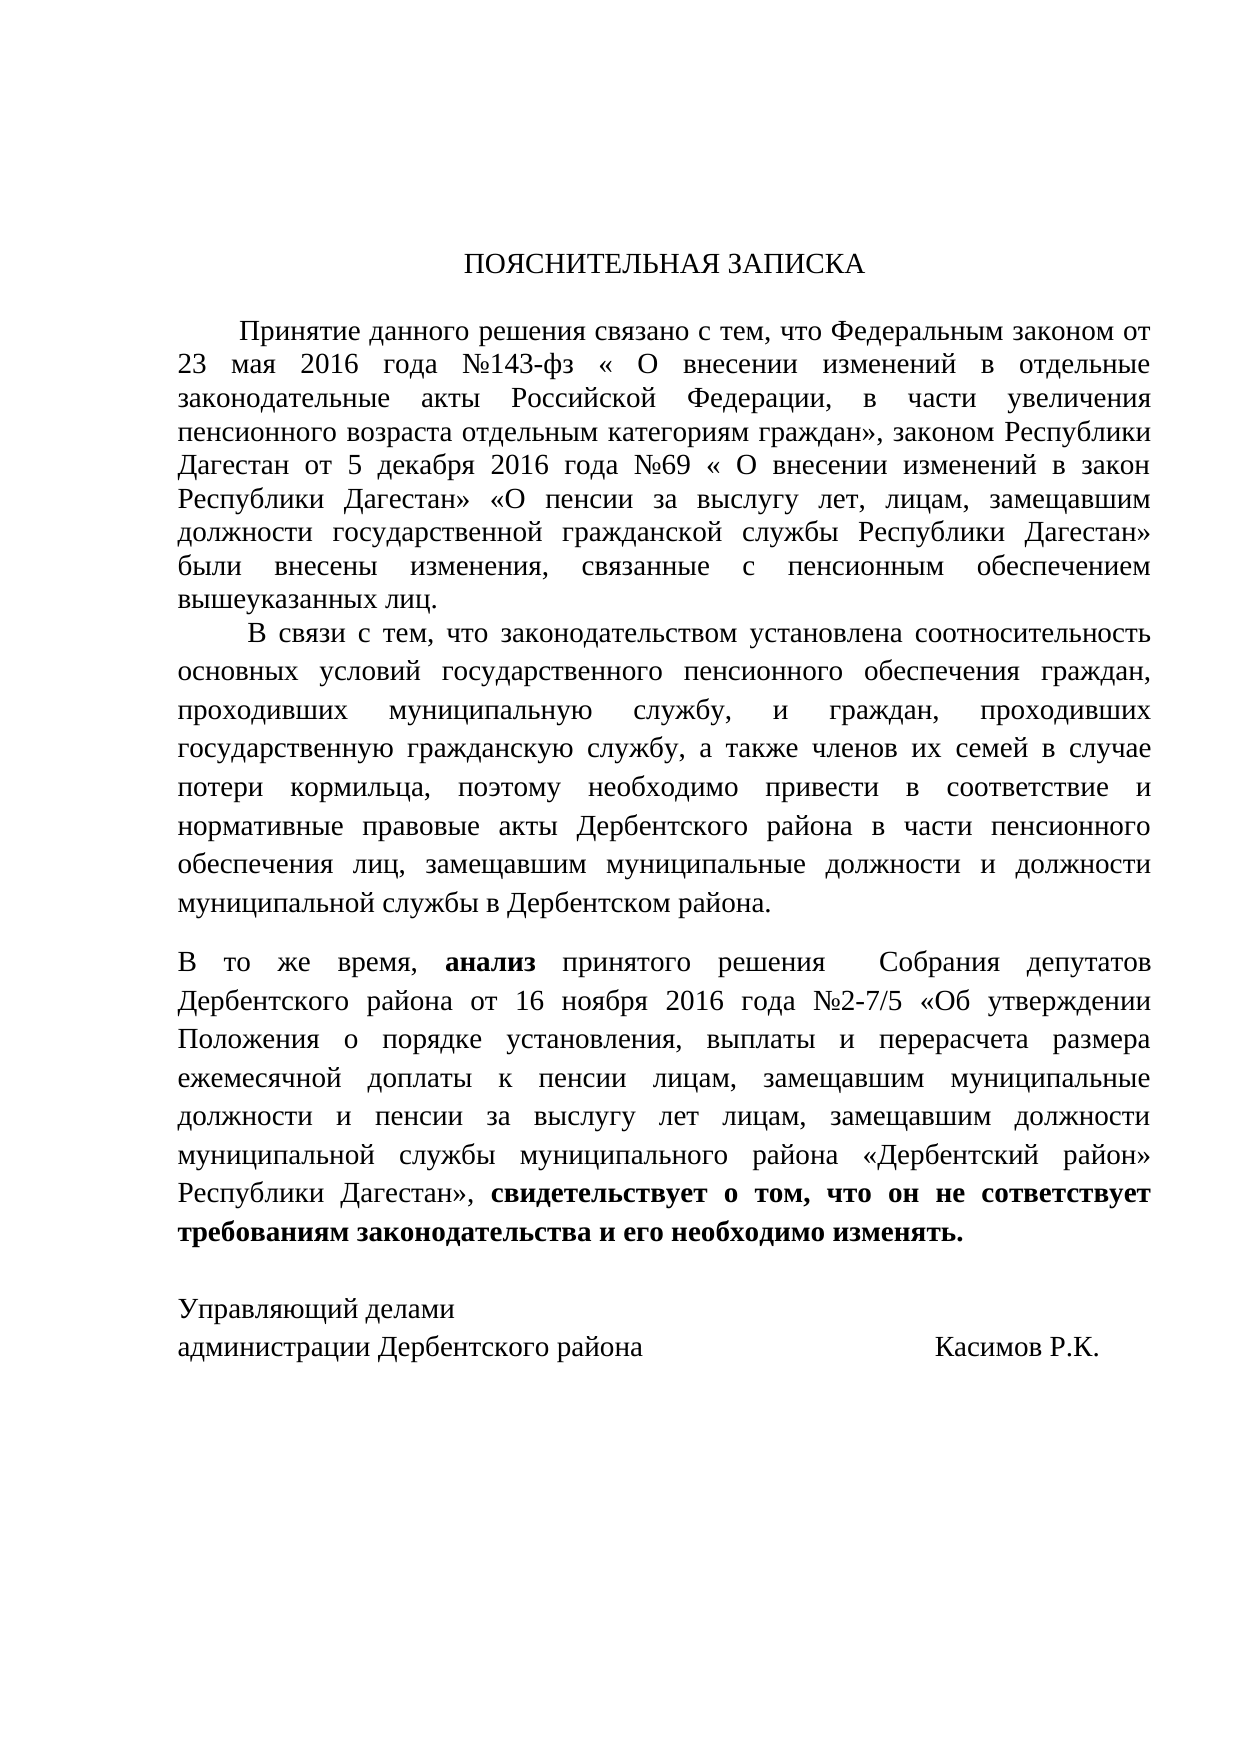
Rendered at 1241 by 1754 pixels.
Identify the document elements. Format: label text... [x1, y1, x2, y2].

text Принятие данного решения связано с тем, что Федеральным законом от 23 мая 2016 года №143-фз « О внесении изменений в отдельные законодательные акты Российской Федерации, в части увеличения пенсионного возраста отдельным категориям граждан», законом Республики Дагестан от 5 декабря 2016 года №69 « О внесении изменений в закон Республики Дагестан» «О пенсии за выслугу лет, лицам, замещавшим должности государственной гражданской службы Республики Дагестан» были внесены изменения, связанные с пенсионным обеспечением вышеуказанных лиц. [177, 313, 1152, 615]
text ПОЯСНИТЕЛЬНАЯ ЗАПИСКА [177, 246, 1152, 279]
text В то же время, анализ принятого решения Собрания депутатов Дербентского района от 16 ноября 2016 года №2-7/5 «Об утверждении Положения о порядке установления, выплаты и перерасчета размера ежемесячной доплаты к пенсии лицам, замещавшим муниципальные должности и пенсии за выслугу лет лицам, замещавшим должности муниципальной службы муниципального района «Дербентский район» Республики Дагестан», свидетельствует о том, что он не сответствует требованиям законодательства и его необходимо изменять. [177, 944, 1152, 1247]
text Управляющий делами [177, 1291, 1152, 1324]
text администрации Дербентского района Касимов Р.К. [177, 1329, 1152, 1363]
text В связи с тем, что законодательством установлена соотносительность основных условий государственного пенсионного обеспечения граждан, проходивших муниципальную службу, и граждан, проходивших государственную гражданскую службу, а также членов их семей в случае потери кормильца, поэтому необходимо привести в соответствие и нормативные правовые акты Дербентского района в части пенсионного обеспечения лиц, замещавшим муниципальные должности и должности муниципальной службы в Дербентском района. [177, 615, 1152, 918]
